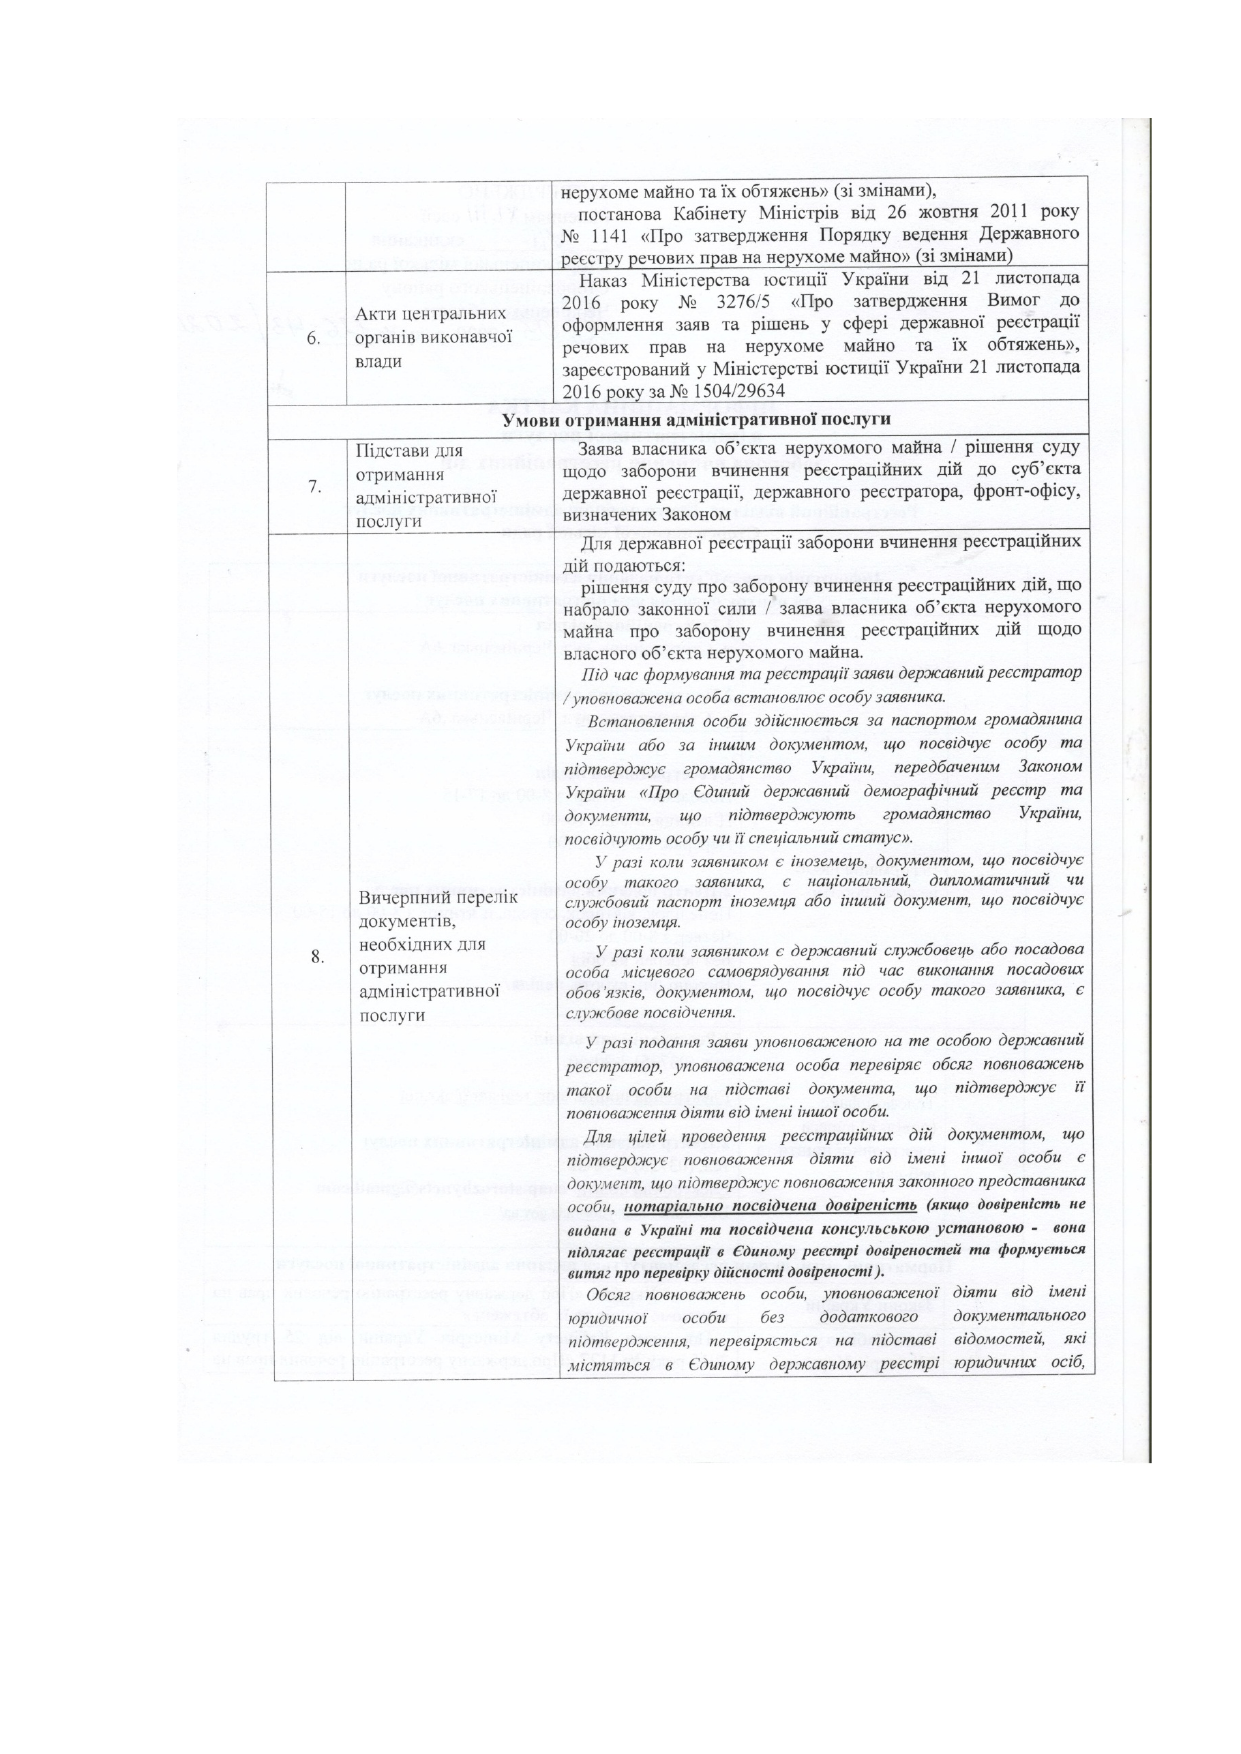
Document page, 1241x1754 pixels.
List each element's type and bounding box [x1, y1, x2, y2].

picture [177, 118, 1152, 1470]
